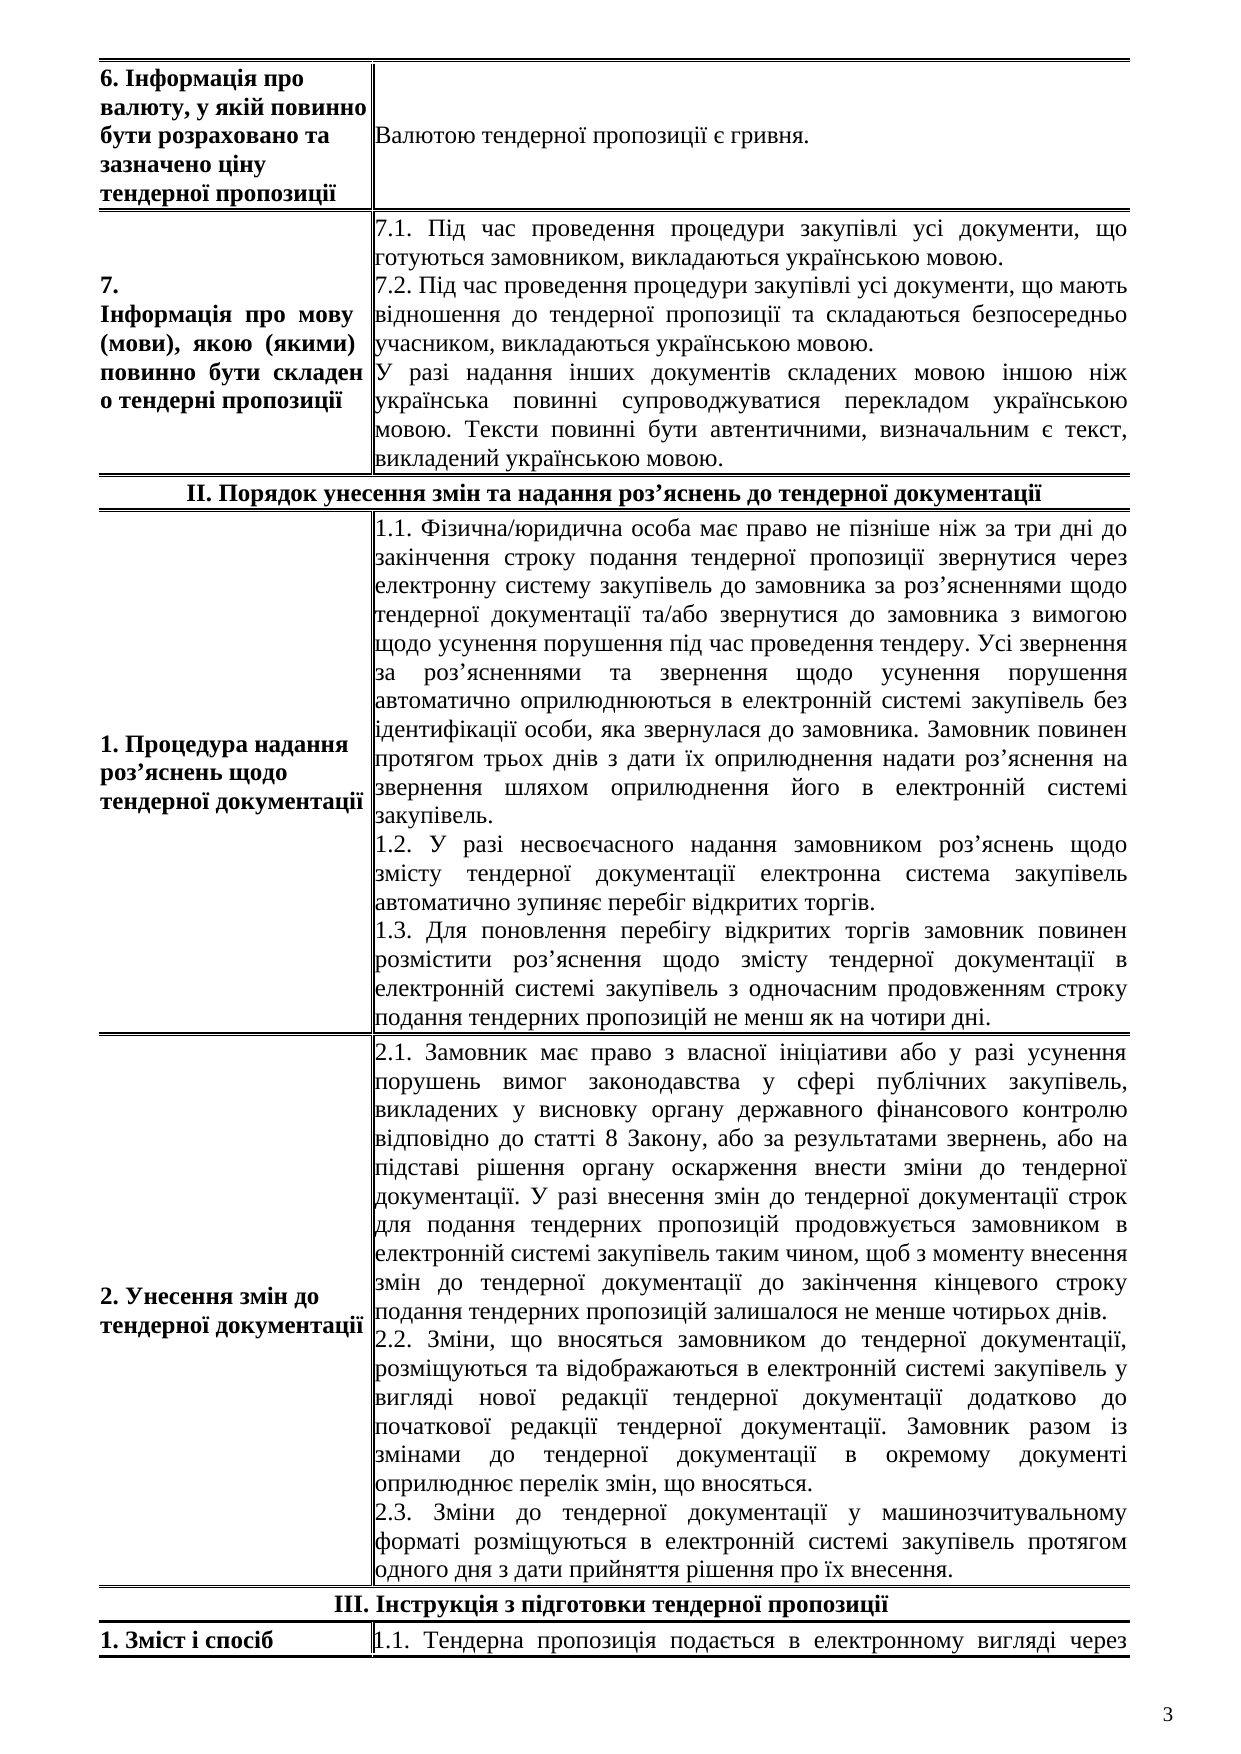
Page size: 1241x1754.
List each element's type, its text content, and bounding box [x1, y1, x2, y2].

table_cell 2. Унесення змін до тендерної документації [99, 1036, 371, 1585]
table_cell III. Інструкція з підготовки тендерної пропозиції [99, 1588, 1129, 1620]
table_cell 1.1. Фізична/юридична особа має право не пізніше ніж за три дні до закінчення строку подання тендерної пропозиції звернутися через електронну систему закупівель до замовника за роз’ясненнями щодо тендерної документації та/або звернутися до замовника з вимогою щодо усунення порушення під час проведення тендеру. Усі звернення за роз’ясненнями та звернення щодо усунення порушення автоматично оприлюднюються в електронній системі закупівель без ідентифікації особи, яка звернулася до замовника. Замовник повинен протягом трьох днів з дати їх оприлюднення надати роз’яснення на звернення шляхом оприлюднення його в електронній системі закупівель. 1.2. У разі несвоєчасного надання замовником роз’яснень щодо змісту тендерної документації електронна система закупівель автоматично зупиняє перебіг відкритих торгів. 1.3. Для поновлення перебігу відкритих торгів замовник повинен розмістити роз’яснення щодо змісту тендерної документації в електронній системі закупівель з одночасним продовженням строку подання тендерних пропозицій не менш як на чотири дні. [375, 512, 1129, 1032]
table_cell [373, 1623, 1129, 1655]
table_cell 6. Інформація про валюту, у якій повинно бути розраховано та зазначено ціну тендерної пропозиції [99, 60, 373, 208]
table_cell 2.1. Замовник має право з власної ініціативи або у разі усунення порушень вимог законодавства у сфері публічних закупівель, викладених у висновку органу державного фінансового контролю відповідно до статті 8 Закону, або за результатами звернень, або на підставі рішення органу оскарження внести зміни до тендерної документації. У разі внесення змін до тендерної документації строк для подання тендерних пропозицій продовжується замовником в електронній системі закупівель таким чином, щоб з моменту внесення змін до тендерної документації до закінчення кінцевого строку подання тендерних пропозицій залишалося не менше чотирьох днів. 2.2. Зміни, що вносяться замовником до тендерної документації, розміщуються та відображаються в електронній системі закупівель у вигляді нової редакції тендерної документації додатково до початкової редакції тендерної документації. Замовник разом із змінами до тендерної документації в окремому документі оприлюднює перелік змін, що вносяться. 2.3. Зміни до тендерної документації у машинозчитувальному форматі розміщуються в електронній системі закупівель протягом одного дня з дати прийняття рішення про їх внесення. [375, 1036, 1129, 1585]
table_cell 1. Процедура надання роз’яснень щодо тендерної документації [99, 512, 371, 1032]
table_cell 7. Інформація про мову (мови), якою (якими) повинно бути складено тендерні пропозиції [99, 212, 371, 473]
table_cell II. Порядок унесення змін та надання роз’яснень до тендерної документації [99, 477, 1129, 508]
table_cell Валютою тендерної пропозиції є гривня. [373, 62, 1129, 208]
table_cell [99, 1622, 373, 1655]
table_cell 7.1. Під час проведення процедури закупівлі усі документи, що готуються замовником, викладаються українською мовою. 7.2. Під час проведення процедури закупівлі усі документи, що мають відношення до тендерної пропозиції та складаються безпосередньо учасником, викладаються українською мовою. У разі надання інших документів складених мовою іншою ніж українська повинні супроводжуватися перекладом українською мовою. Тексти повинні бути автентичними, визначальним є текст, викладений українською мовою. [375, 212, 1129, 473]
